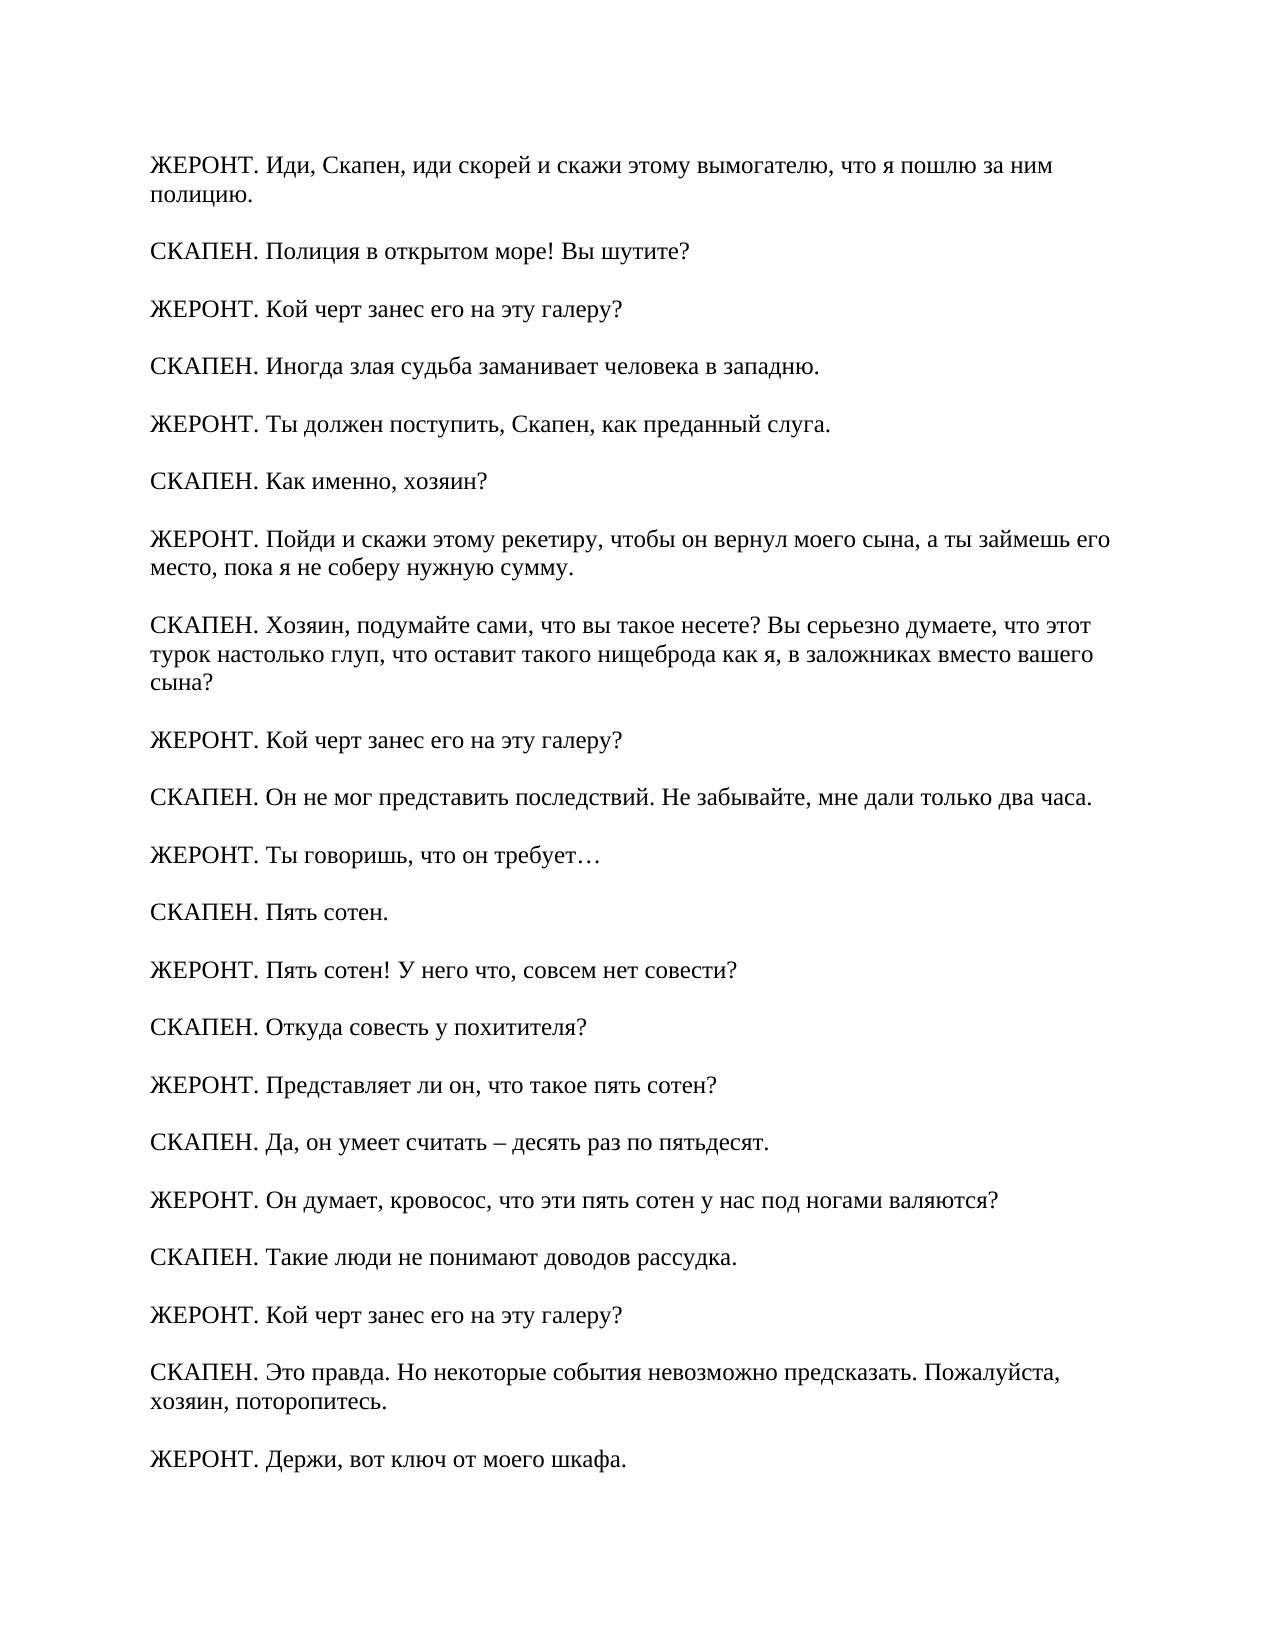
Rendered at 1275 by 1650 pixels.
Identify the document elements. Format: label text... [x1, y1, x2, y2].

text СКАПЕН. Это правда. Но некоторые события невозможно предсказать. Пожалуйста, хозяин, поторопитесь. [150, 1357, 1125, 1415]
text ЖЕРОНТ. Кой черт занес его на эту галеру? [150, 1300, 1125, 1329]
text ЖЕРОНТ. Пять сотен! У него что, совсем нет совести? [150, 955, 1125, 984]
text СКАПЕН. Такие люди не понимают доводов рассудка. [150, 1242, 1125, 1271]
text ЖЕРОНТ. Пойди и скажи этому рекетиру, чтобы он вернул моего сына, а ты займешь его место, пока я не соберу нужную сумму. [150, 524, 1125, 581]
text СКАПЕН. Хозяин, подумайте сами, что вы такое несете? Вы серьезно думаете, что этот турок настолько глуп, что оставит такого нищеброда как я, в заложниках вместо вашего сына? [150, 610, 1125, 696]
text СКАПЕН. Как именно, хозяин? [150, 466, 1125, 495]
text СКАПЕН. Он не мог представить последствий. Не забывайте, мне дали только два часа. [150, 782, 1125, 811]
text СКАПЕН. Иногда злая судьба заманивает человека в западню. [150, 351, 1125, 380]
text ЖЕРОНТ. Он думает, кровосос, что эти пять сотен у нас под ногами валяются? [150, 1185, 1125, 1214]
text СКАПЕН. Полиция в открытом море! Вы шутите? [150, 236, 1125, 265]
text ЖЕРОНТ. Ты должен поступить, Скапен, как преданный слуга. [150, 409, 1125, 437]
text ЖЕРОНТ. Иди, Скапен, иди скорей и скажи этому вымогателю, что я пошлю за ним полицию. [150, 150, 1125, 207]
text СКАПЕН. Пять сотен. [150, 897, 1125, 926]
text ЖЕРОНТ. Кой черт занес его на эту галеру? [150, 725, 1125, 754]
text СКАПЕН. Откуда совесть у похитителя? [150, 1012, 1125, 1041]
text ЖЕРОНТ. Держи, вот ключ от моего шкафа. [150, 1444, 1125, 1472]
text СКАПЕН. Да, он умеет считать – десять раз по пятьдесят. [150, 1127, 1125, 1156]
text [150, 294, 1125, 322]
text ЖЕРОНТ. Ты говоришь, что он требует… [150, 840, 1125, 869]
text ЖЕРОНТ. Представляет ли он, что такое пять сотен? [150, 1070, 1125, 1099]
